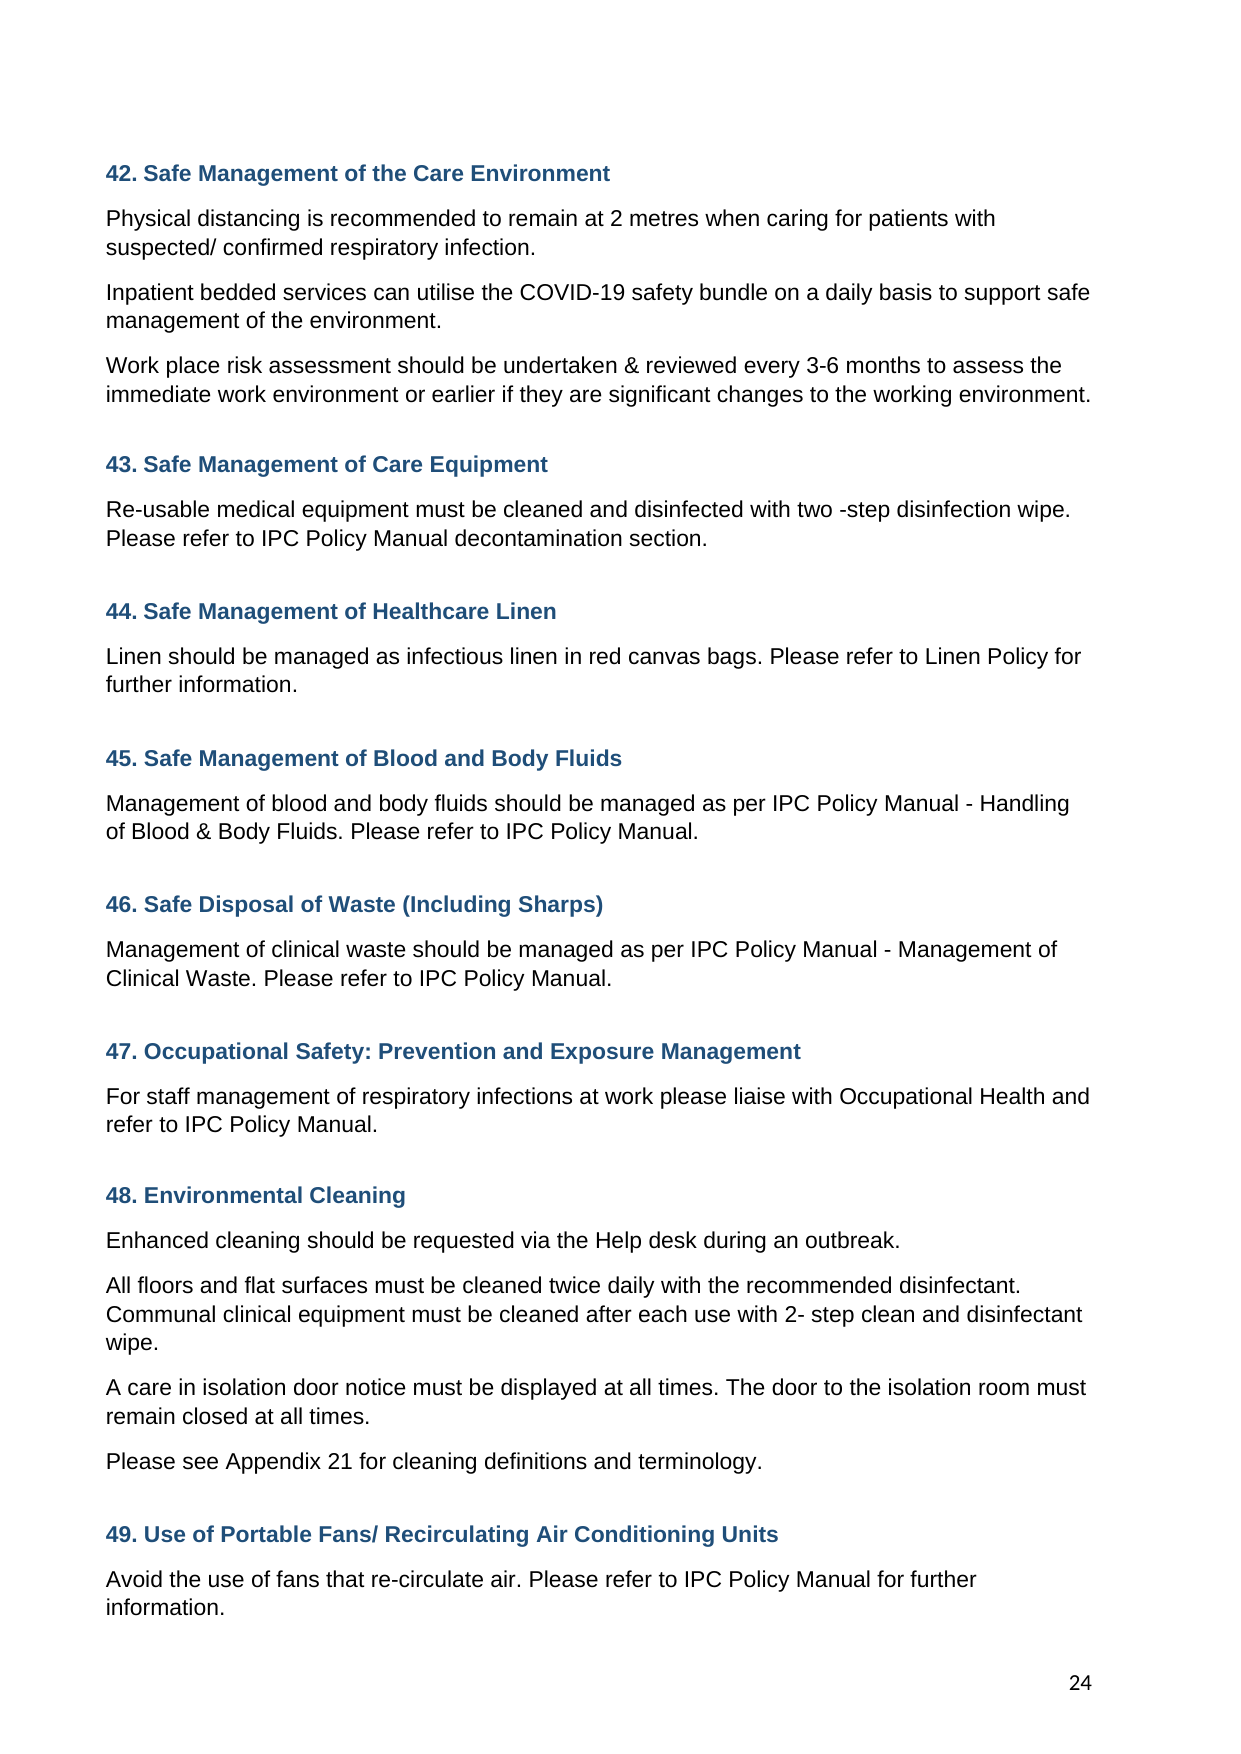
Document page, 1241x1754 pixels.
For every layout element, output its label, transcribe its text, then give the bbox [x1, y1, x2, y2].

text Linen should be managed as infectious linen in red canvas bags. Please refer to Linen Policy for further information. [106, 643, 1092, 698]
text Management of clinical waste should be managed as per IPC Policy Manual - Management of Clinical Waste. Please refer to IPC Policy Manual. [106, 936, 1092, 991]
text Avoid the use of fans that re-circulate air. Please refer to IPC Policy Manual for further information. [106, 1566, 1092, 1621]
text Enhanced cleaning should be requested via the Help desk during an outbreak. [106, 1227, 1092, 1253]
text Management of blood and body fluids should be managed as per IPC Policy Manual - Handling of Blood & Body Fluids. Please refer to IPC Policy Manual. [106, 790, 1092, 844]
list Safe Management of Healthcare Linen [106, 598, 1092, 624]
list Safe Management of the Care Environment [106, 160, 1092, 186]
text For staff management of respiratory infections at work please liaise with Occupational Health and refer to IPC Policy Manual. [106, 1083, 1092, 1138]
text All floors and flat surfaces must be cleaned twice daily with the recommended disinfectant. Communal clinical equipment must be cleaned after each use with 2- step clean and disinfectant wipe. [106, 1272, 1092, 1355]
list Safe Management of Care Equipment [106, 451, 1092, 478]
text 48. Environmental Cleaning [106, 1182, 1092, 1208]
text 46. Safe Disposal of Waste (Including Sharps) [106, 891, 1092, 918]
text 45. Safe Management of Blood and Body Fluids [106, 744, 1092, 771]
text A care in isolation door notice must be displayed at all times. The door to the isolation room must remain closed at all times. [106, 1374, 1092, 1429]
text 47. Occupational Safety: Prevention and Exposure Management [106, 1038, 1092, 1064]
text Re-usable medical equipment must be cleaned and disinfected with two -step disinfection wipe. Please refer to IPC Policy Manual decontamination section. [106, 496, 1092, 551]
text Work place risk assessment should be undertaken & reviewed every 3-6 months to assess the immediate work environment or earlier if they are significant changes to the working environment. [106, 352, 1092, 407]
text 49. Use of Portable Fans/ Recirculating Air Conditioning Units [106, 1521, 1092, 1547]
text Inpatient bedded services can utilise the COVID-19 safety bundle on a daily basis to support safe management of the environment. [106, 279, 1092, 333]
text Please see Appendix 21 for cleaning definitions and terminology. [106, 1448, 1092, 1474]
text Physical distancing is recommended to remain at 2 metres when caring for patients with suspected/ confirmed respiratory infection. [106, 205, 1092, 260]
